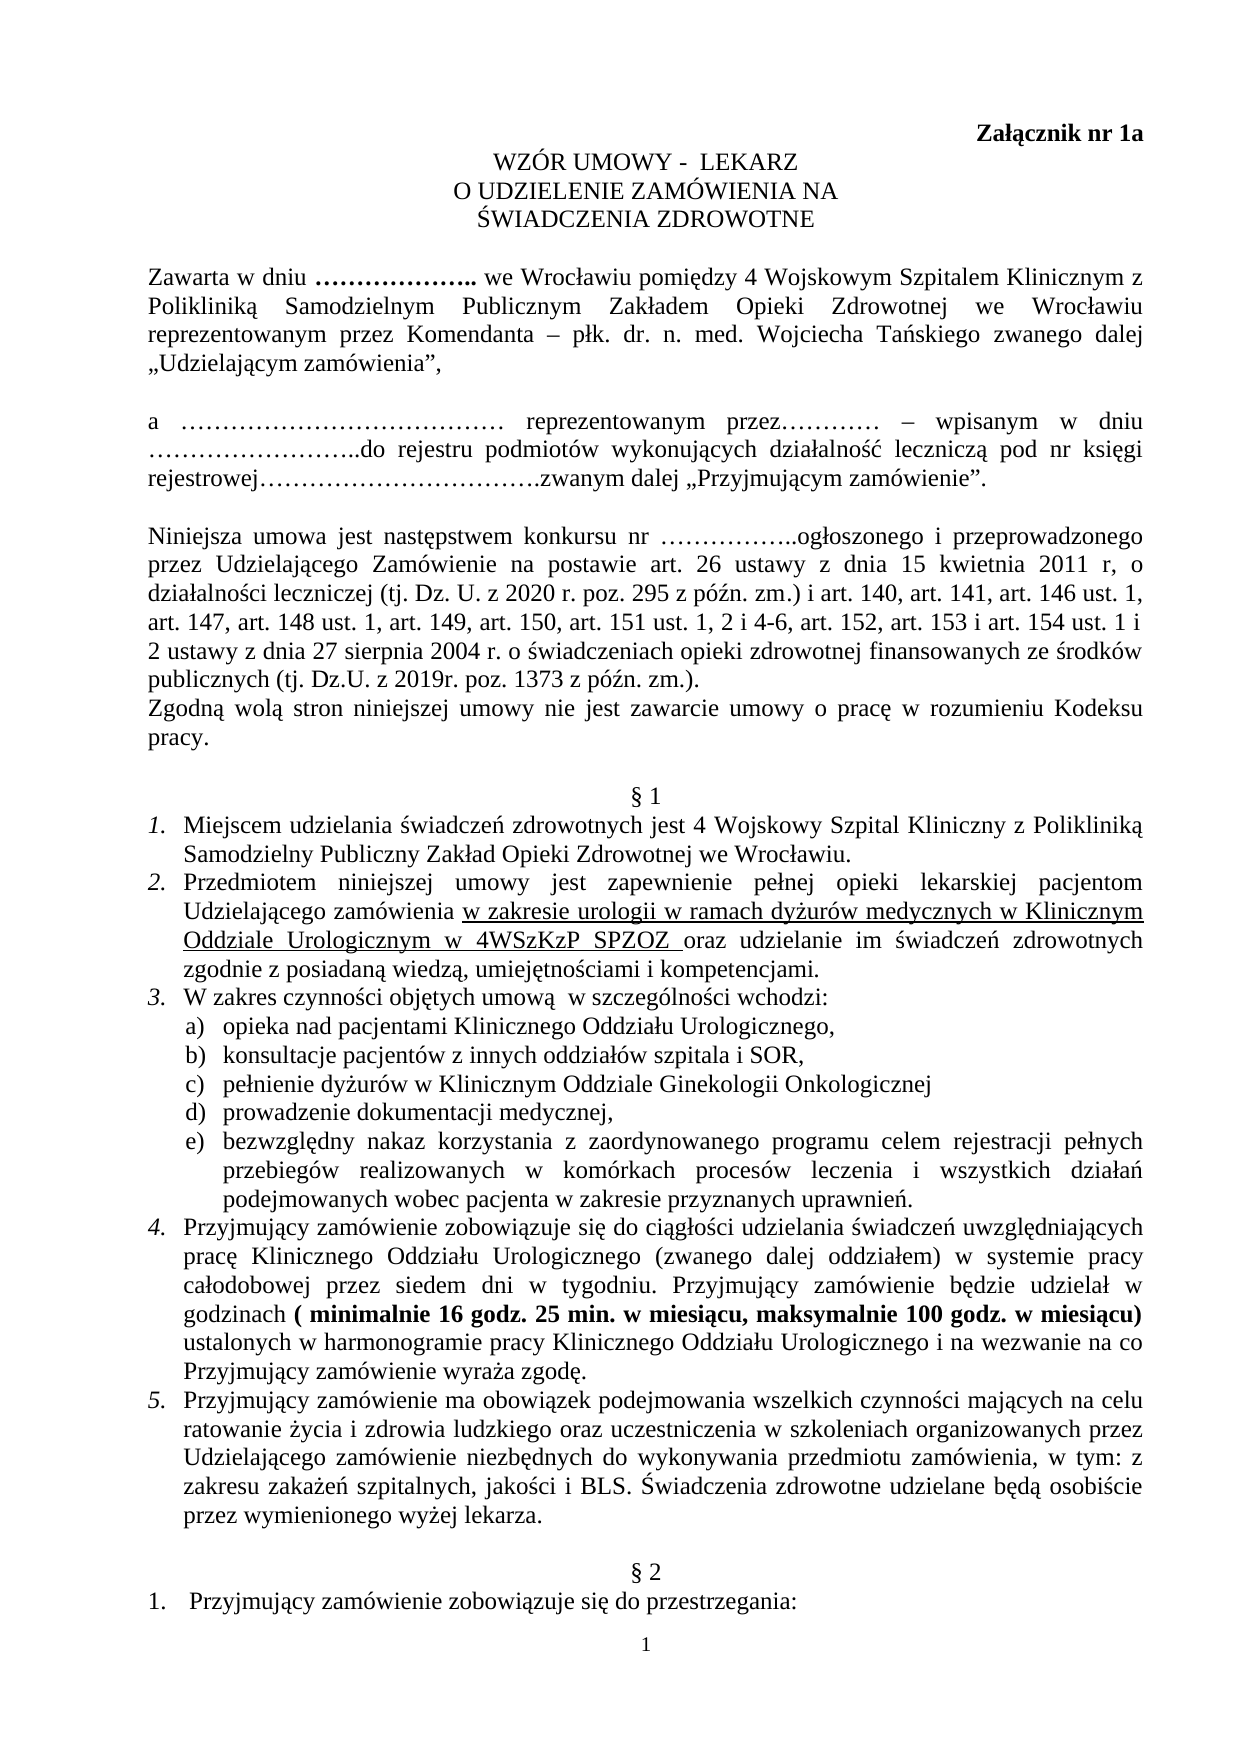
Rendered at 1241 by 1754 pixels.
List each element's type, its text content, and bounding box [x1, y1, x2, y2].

text Załącznik nr 1a [148, 118, 1144, 147]
list bezwzględny nakaz korzystania z zaordynowanego programu celem rejestracji pełnych przebiegów realizowanych w komórkach procesów leczenia i wszystkich działań podejmowanych wobec pacjenta w zakresie przyznanych uprawnień. [185, 1126, 1144, 1212]
text ŚWIADCZENIA ZDROWOTNE [148, 204, 1144, 233]
list W zakres czynności objętych umową w szczególności wchodzi: [148, 982, 1144, 1011]
list prowadzenie dokumentacji medycznej, [185, 1097, 1144, 1126]
list pełnienie dyżurów w Klinicznym Oddziale Ginekologii Onkologicznej [185, 1069, 1144, 1097]
text WZÓR UMOWY - LEKARZ [148, 147, 1144, 176]
list Przyjmujący zamówienie ma obowiązek podejmowania wszelkich czynności mających na celu ratowanie życia i zdrowia ludzkiego oraz uczestniczenia w szkoleniach organizowanych przez Udzielającego zamówienie niezbędnych do wykonywania przedmiotu zamówienia, w tym: z zakresu zakażeń szpitalnych, jakości i BLS. Świadczenia zdrowotne udzielane będą osobiście przez wymienionego wyżej lekarza. [148, 1385, 1144, 1529]
text Zgodną wolą stron niniejszej umowy nie jest zawarcie umowy o pracę w rozumieniu Kodeksu pracy. [148, 693, 1144, 751]
text § 1 [148, 781, 1144, 810]
text § 2 [148, 1557, 1144, 1586]
list konsultacje pacjentów z innych oddziałów szpitala i SOR, [185, 1040, 1144, 1069]
text O UDZIELENIE ZAMÓWIENIA NA [148, 176, 1144, 204]
list opieka nad pacjentami Klinicznego Oddziału Urologicznego, [185, 1011, 1144, 1040]
list Przyjmujący zamówienie zobowiązuje się do ciągłości udzielania świadczeń uwzględniających pracę Klinicznego Oddziału Urologicznego (zwanego dalej oddziałem) w systemie pracy całodobowej przez siedem dni w tygodniu. Przyjmujący zamówienie będzie udzielał w godzinach ( minimalnie 16 godz. 25 min. w miesiącu, maksymalnie 100 godz. w miesiącu) ustalonych w harmonogramie pracy Klinicznego Oddziału Urologicznego i na wezwanie na co Przyjmujący zamówienie wyraża zgodę. [148, 1212, 1144, 1385]
list Przedmiotem niniejszej umowy jest zapewnienie pełnej opieki lekarskiej pacjentom Udzielającego zamówienia w zakresie urologii w ramach dyżurów medycznych w Klinicznym Oddziale Urologicznym w 4WSzKzP SPZOZ oraz udzielanie im świadczeń zdrowotnych zgodnie z posiadaną wiedzą, umiejętnościami i kompetencjami. [148, 867, 1144, 982]
text Zawarta w dniu ……………….. we Wrocławiu pomiędzy 4 Wojskowym Szpitalem Klinicznym z Polikliniką Samodzielnym Publicznym Zakładem Opieki Zdrowotnej we Wrocławiu reprezentowanym przez Komendanta – płk. dr. n. med. Wojciecha Tańskiego zwanego dalej „Udzielającym zamówienia”, [148, 262, 1144, 377]
text Niniejsza umowa jest następstwem konkursu nr ……………..ogłoszonego i przeprowadzonego przez Udzielającego Zamówienie na postawie art. 26 ustawy z dnia 15 kwietnia 2011 r, o działalności leczniczej (tj. Dz. U. z 2020 r. poz. 295 z późn. zm.) i art. 140, art. 141, art. 146 ust. 1, art. 147, art. 148 ust. 1, art. 149, art. 150, art. 151 ust. 1, 2 i 4-6, art. 152, art. 153 i art. 154 ust. 1 i 2 ustawy z dnia 27 sierpnia 2004 r. o świadczeniach opieki zdrowotnej finansowanych ze środków publicznych (tj. Dz.U. z 2019r. poz. 1373 z późn. zm.). [148, 521, 1144, 693]
list Przyjmujący zamówienie zobowiązuje się do przestrzegania: [148, 1586, 1144, 1615]
list Miejscem udzielania świadczeń zdrowotnych jest 4 Wojskowy Szpital Kliniczny z Polikliniką Samodzielny Publiczny Zakład Opieki Zdrowotnej we Wrocławiu. [148, 810, 1144, 867]
text a ………………………………… reprezentowanym przez………… – wpisanym w dniu ……………………..do rejestru podmiotów wykonujących działalność leczniczą pod nr księgi rejestrowej…………………………….zwanym dalej „Przyjmującym zamówienie”. [148, 406, 1144, 492]
